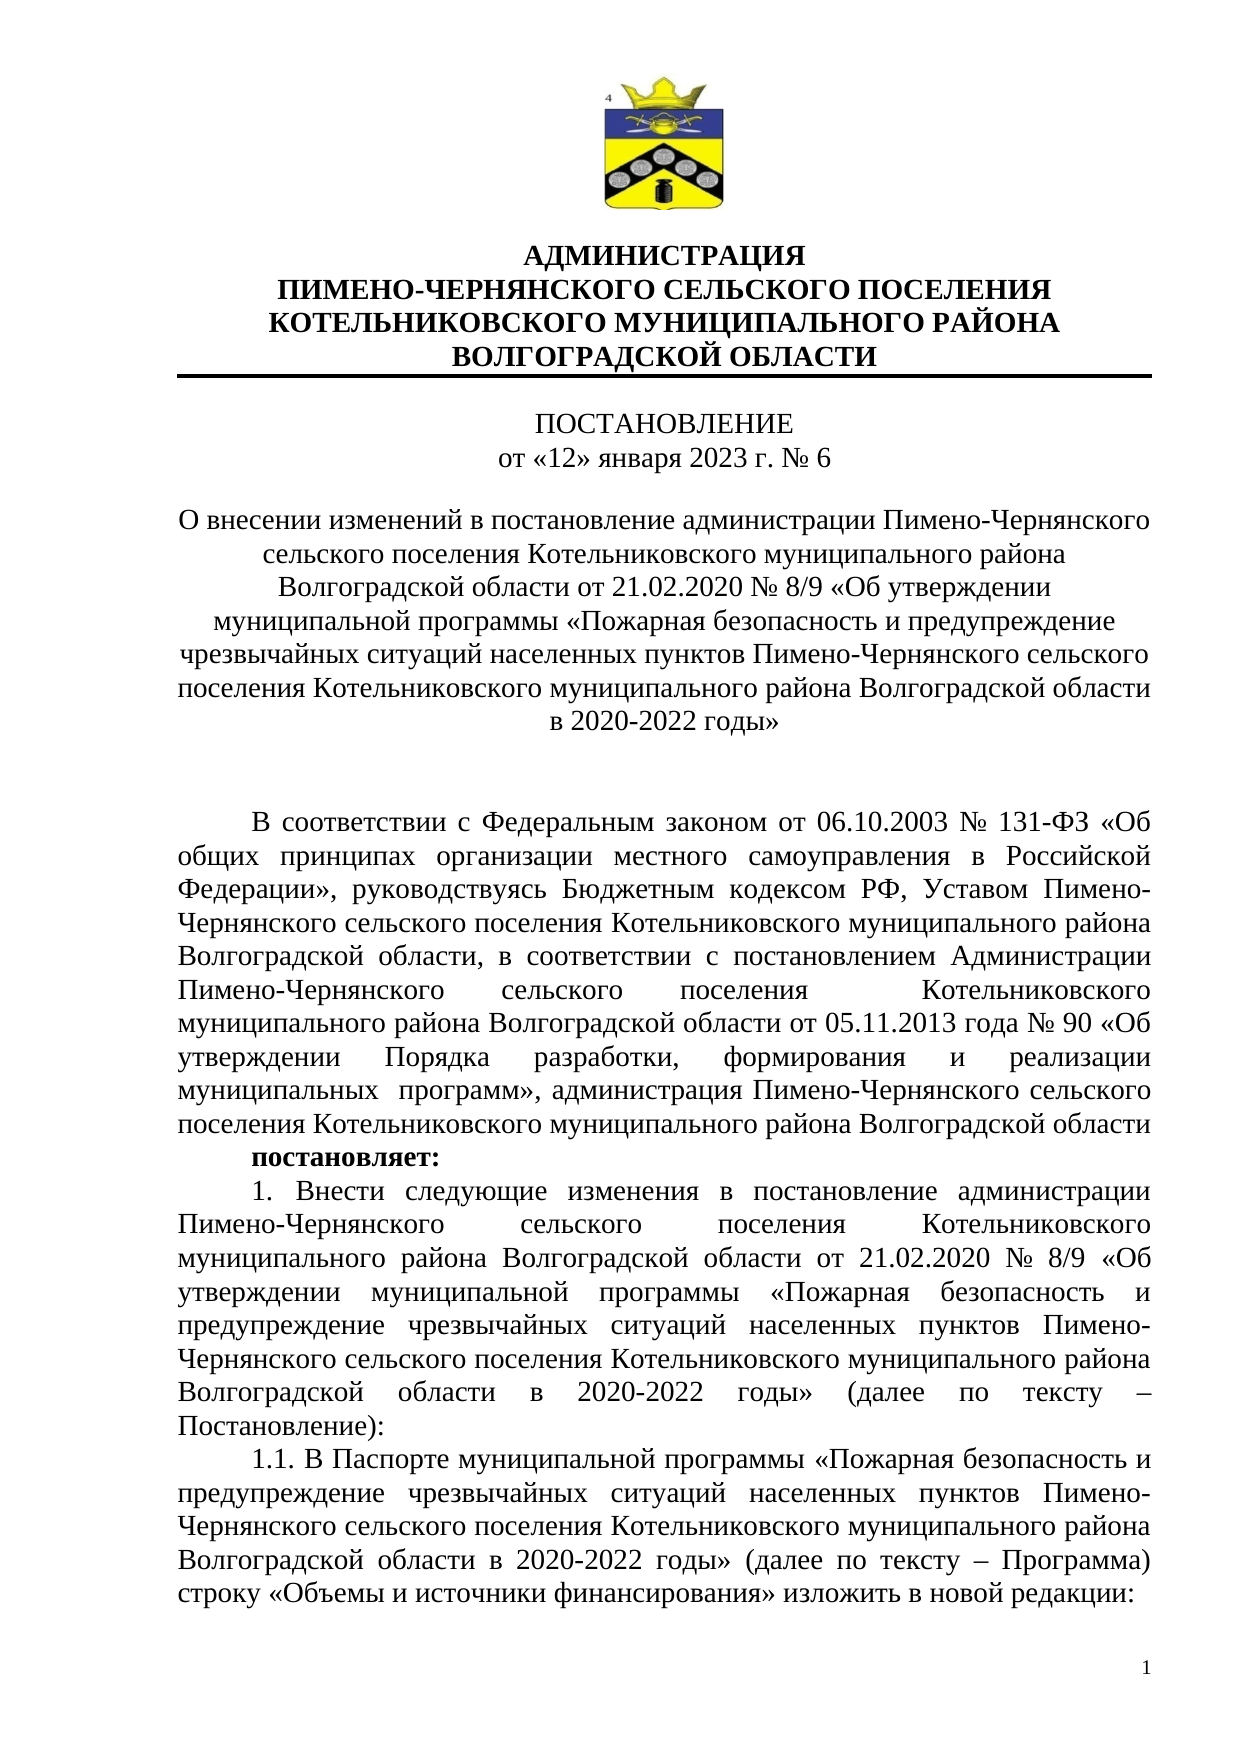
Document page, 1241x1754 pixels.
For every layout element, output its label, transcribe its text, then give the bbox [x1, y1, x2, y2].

list Внести следующие изменения в постановление администрации Пимено-Чернянского сельского поселения Котельниковского муниципального района Волгоградской области от 21.02.2020 № 8/9 «Об утверждении муниципальной программы «Пожарная безопасность и предупреждение чрезвычайных ситуаций населенных пунктов Пимено-Чернянского сельского поселения Котельниковского муниципального района Волгоградской области в 2020-2022 годы» (далее по тексту – Постановление): [177, 1173, 1152, 1441]
text ВОЛГОГРАДСКОЙ ОБЛАСТИ [177, 339, 1152, 374]
text ПИМЕНО-ЧЕРНЯНСКОГО СЕЛЬСКОГО ПОСЕЛЕНИЯ [177, 272, 1152, 305]
text от «12» января 2023 г. № 6 [177, 440, 1152, 473]
picture [603, 73, 725, 210]
text О внесении изменений в постановление администрации Пимено-Чернянского сельского поселения Котельниковского муниципального района Волгоградской области от 21.02.2020 № 8/9 «Об утверждении муниципальной программы «Пожарная безопасность и предупреждение чрезвычайных ситуаций населенных пунктов Пимено-Чернянского сельского поселения Котельниковского муниципального района Волгоградской области в 2020-2022 годы» [177, 502, 1152, 737]
list В Паспорте муниципальной программы «Пожарная безопасность и предупреждение чрезвычайных ситуаций населенных пунктов Пимено-Чернянского сельского поселения Котельниковского муниципального района Волгоградской области в 2020-2022 годы» (далее по тексту – Программа) строку «Объемы и источники финансирования» изложить в новой редакции: [177, 1441, 1152, 1609]
text ПОСТАНОВЛЕНИЕ [177, 406, 1152, 440]
text В соответствии с Федеральным законом от 06.10.2003 № 131-ФЗ «Об общих принципах организации местного самоуправления в Российской Федерации», руководствуясь Бюджетным кодексом РФ, Уставом Пимено-Чернянского сельского поселения Котельниковского муниципального района Волгоградской области, в соответствии с постановлением Администрации Пимено-Чернянского сельского поселения Котельниковского муниципального района Волгоградской области от 05.11.2013 года № 90 «Об утверждении Порядка разработки, формирования и реализации муниципальных программ», администрация Пимено-Чернянского сельского поселения Котельниковского муниципального района Волгоградской области [177, 804, 1152, 1139]
text КОТЕЛЬНИКОВСКОГО МУНИЦИПАЛЬНОГО РАЙОНА [177, 305, 1152, 339]
text постановляет: [177, 1139, 1152, 1173]
text АДМИНИСТРАЦИЯ [177, 238, 1152, 272]
